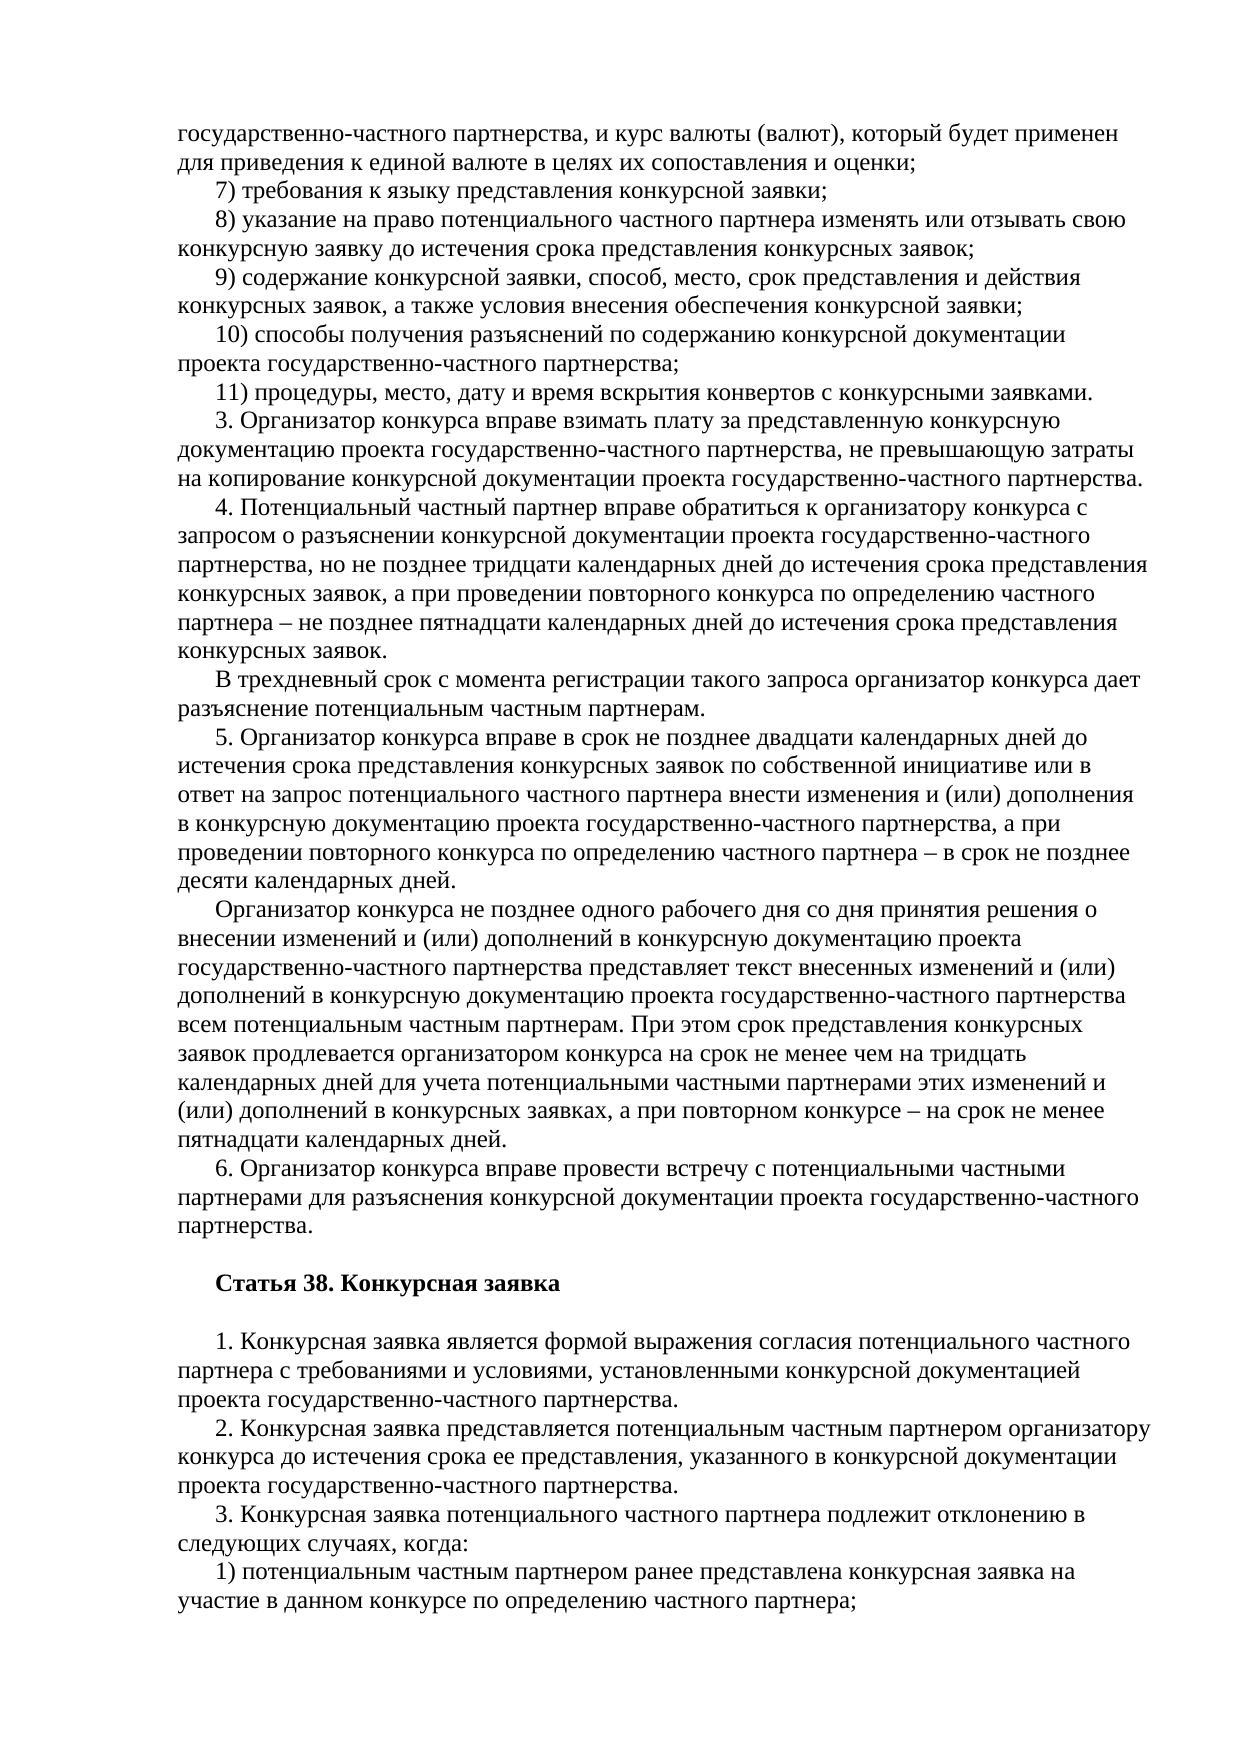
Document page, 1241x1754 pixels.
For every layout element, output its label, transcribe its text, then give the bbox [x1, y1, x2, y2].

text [177, 118, 1152, 1239]
text Статья 38. Конкурсная заявка [177, 1268, 1152, 1297]
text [177, 1326, 1152, 1614]
